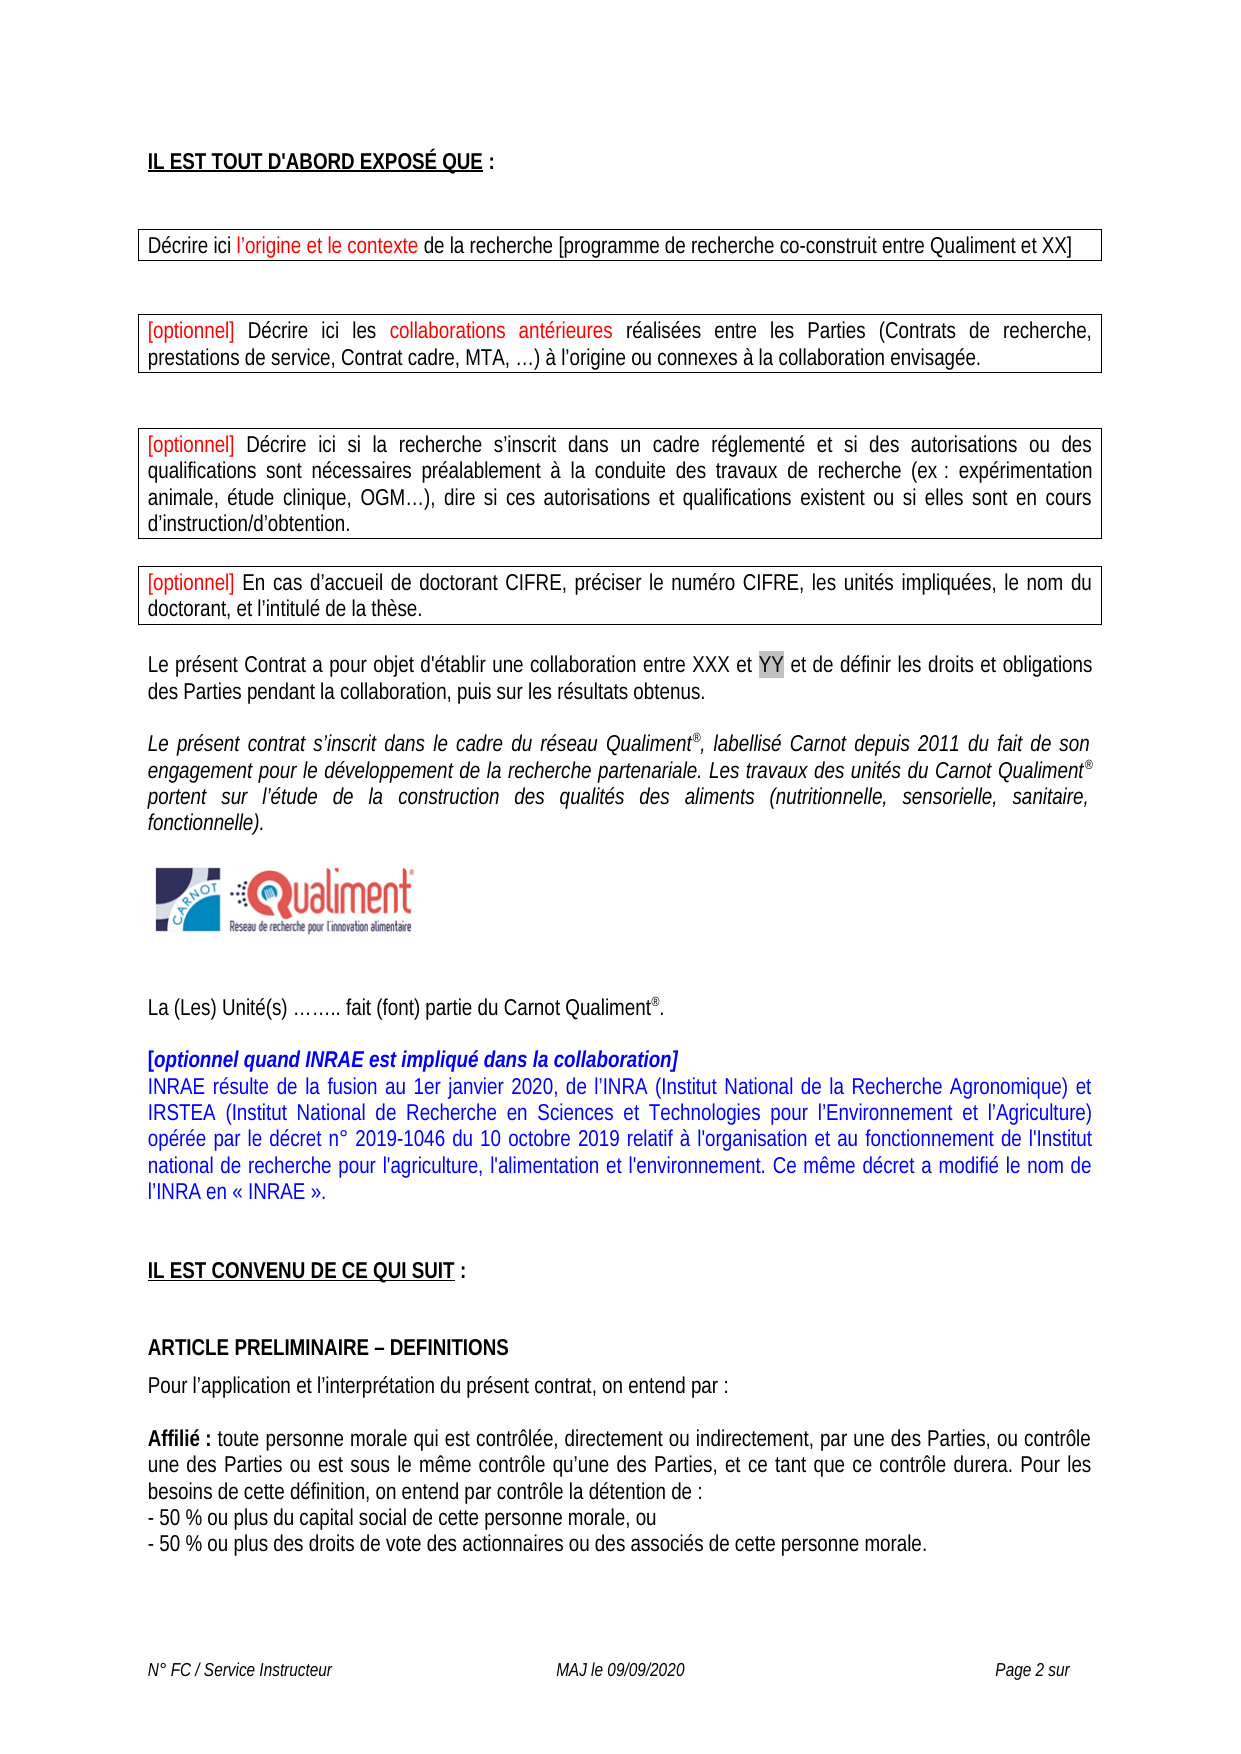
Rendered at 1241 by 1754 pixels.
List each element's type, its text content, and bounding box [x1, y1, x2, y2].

text [optionnel] Décrire ici si la recherche s’inscrit dans un cadre réglementé et si des autorisations ou des qualifications sont nécessaires préalablement à la conduite des travaux de recherche (ex : expérimentation animale, étude clinique, OGM…), dire si ces autorisations et qualifications existent ou si elles sont en cours d’instruction/d’obtention. [139, 429, 1101, 538]
picture [147, 859, 423, 941]
text - 50 % ou plus du capital social de cette personne morale, ou [148, 1504, 1092, 1530]
text Le présent contrat s’inscrit dans le cadre du réseau Qualiment®, labellisé Carnot depuis 2011 du fait de son engagement pour le développement de la recherche partenariale. Les travaux des unités du Carnot Qualiment® portent sur l’étude de la construction des qualités des aliments (nutritionnelle, sensorielle, sanitaire, fonctionnelle). [148, 730, 1092, 836]
text INRAE résulte de la fusion au 1er janvier 2020, de l’INRA (Institut National de la Recherche Agronomique) et IRSTEA (Institut National de Recherche en Sciences et Technologies pour l’Environnement et l’Agriculture) opérée par le décret n° 2019-1046 du 10 octobre 2019 relatif à l'organisation et au fonctionnement de l'Institut national de recherche pour l'agriculture, l'alimentation et l'environnement. Ce même décret a modifié le nom de l’INRA en « INRAE ». [148, 1073, 1092, 1204]
text Décrire ici l’origine et le contexte de la recherche [programme de recherche co-construit entre Qualiment et XX] [139, 230, 1101, 260]
text [optionnel quand INRAE est impliqué dans la collaboration] [148, 1046, 1092, 1073]
text La (Les) Unité(s) …….. fait (font) partie du Carnot Qualiment®. [148, 993, 1092, 1020]
text - 50 % ou plus des droits de vote des actionnaires ou des associés de cette personne morale. [148, 1530, 1092, 1557]
text IL EST CONVENU DE CE QUI SUIT : [148, 1257, 1092, 1283]
text Affilié : toute personne morale qui est contrôlée, directement ou indirectement, par une des Parties, ou contrôle une des Parties ou est sous le même contrôle qu’une des Parties, et ce tant que ce contrôle durera. Pour les besoins de cette définition, on entend par contrôle la détention de : [148, 1425, 1092, 1504]
text [optionnel] Décrire ici les collaborations antérieures réalisées entre les Parties (Contrats de recherche, prestations de service, Contrat cadre, MTA, …) à l’origine ou connexes à la collaboration envisagée. [139, 315, 1101, 372]
text Le présent Contrat a pour objet d'établir une collaboration entre XXX et YY et de définir les droits et obligations des Parties pendant la collaboration, puis sur les résultats obtenus. [148, 651, 1092, 704]
text IL EST TOUT D'ABORD EXPOSÉ QUE : [148, 148, 1092, 174]
text [optionnel] En cas d’accueil de doctorant CIFRE, préciser le numéro CIFRE, les unités impliquées, le nom du doctorant, et l’intitulé de la thèse. [139, 567, 1101, 624]
text Pour l’application et l’interprétation du présent contrat, on entend par : [148, 1372, 1092, 1399]
subtitle ARTICLE PRELIMINAIRE – DEFINITIONS [148, 1333, 1092, 1360]
